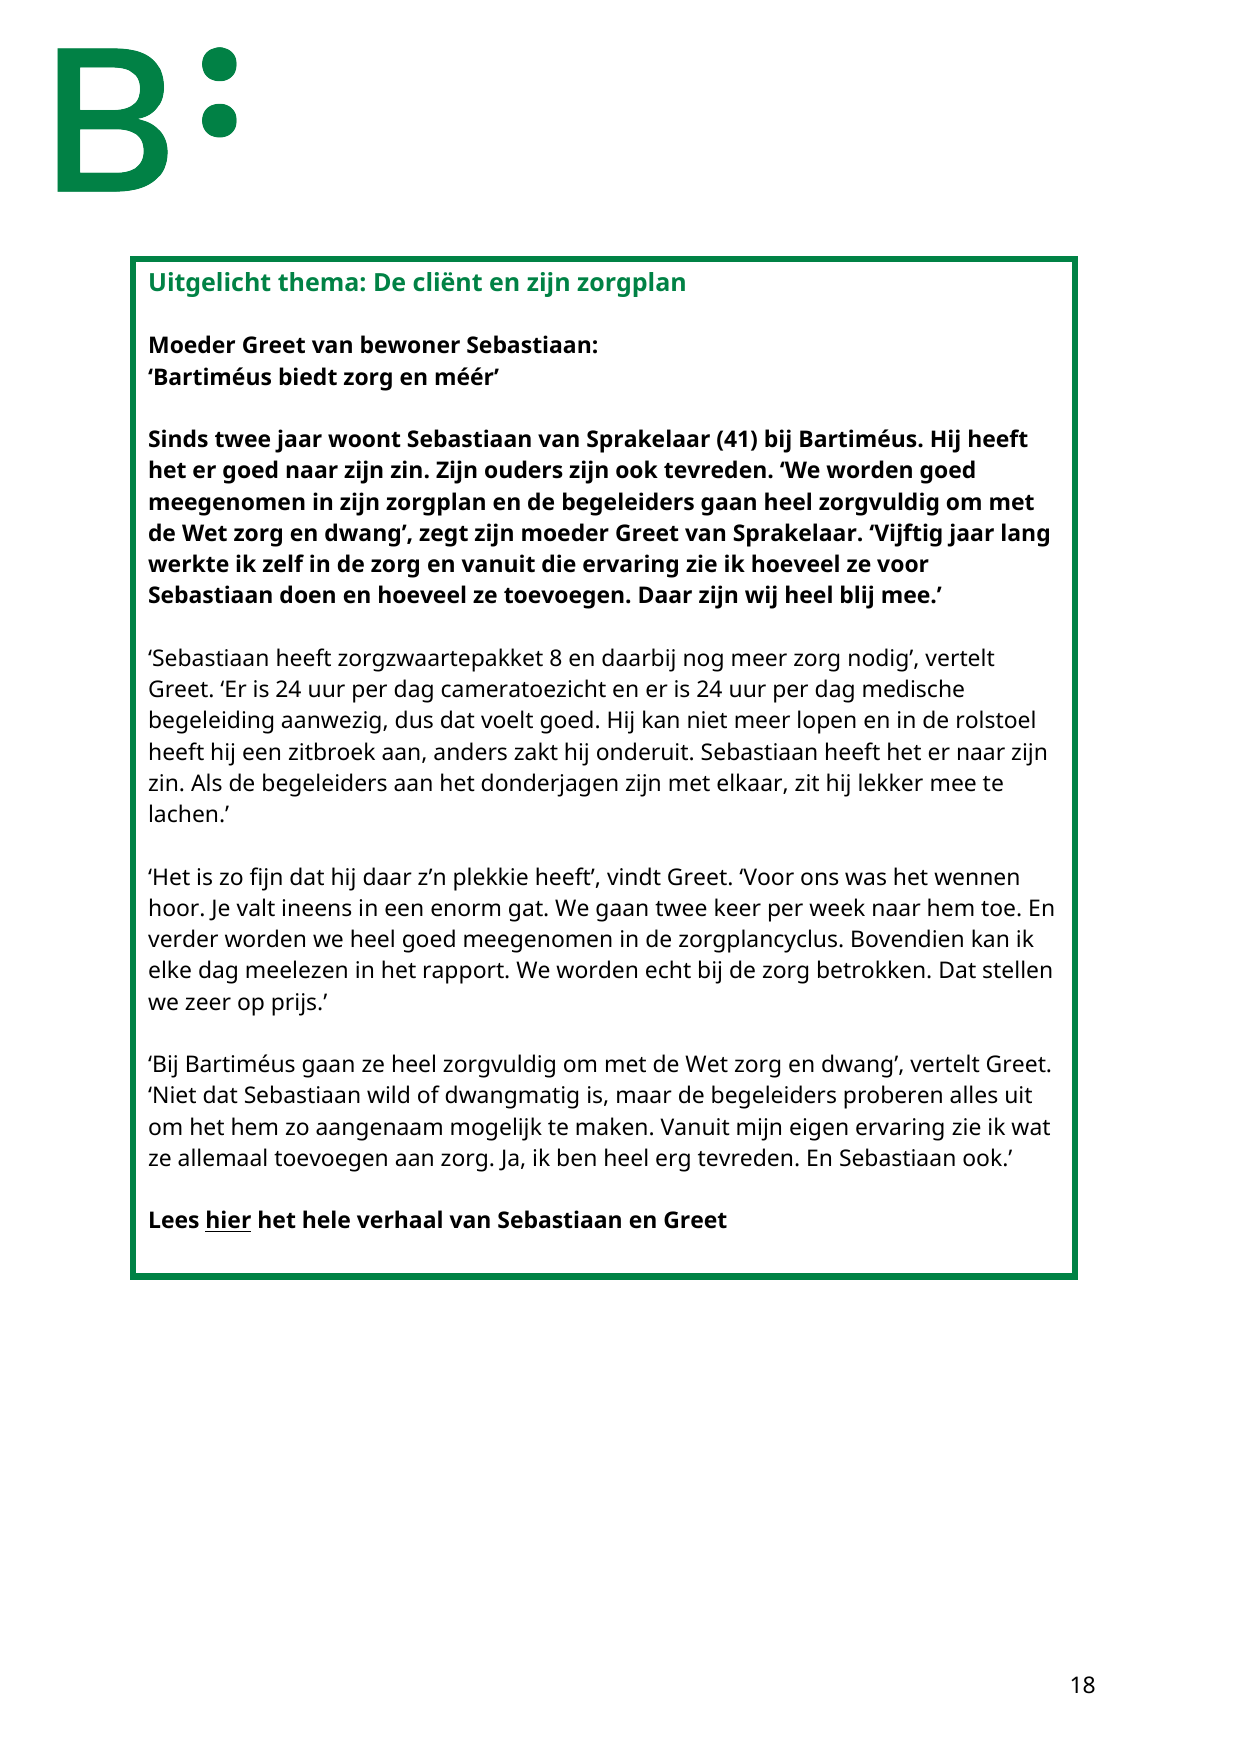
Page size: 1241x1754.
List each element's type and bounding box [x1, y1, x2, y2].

picture [57, 47, 237, 192]
